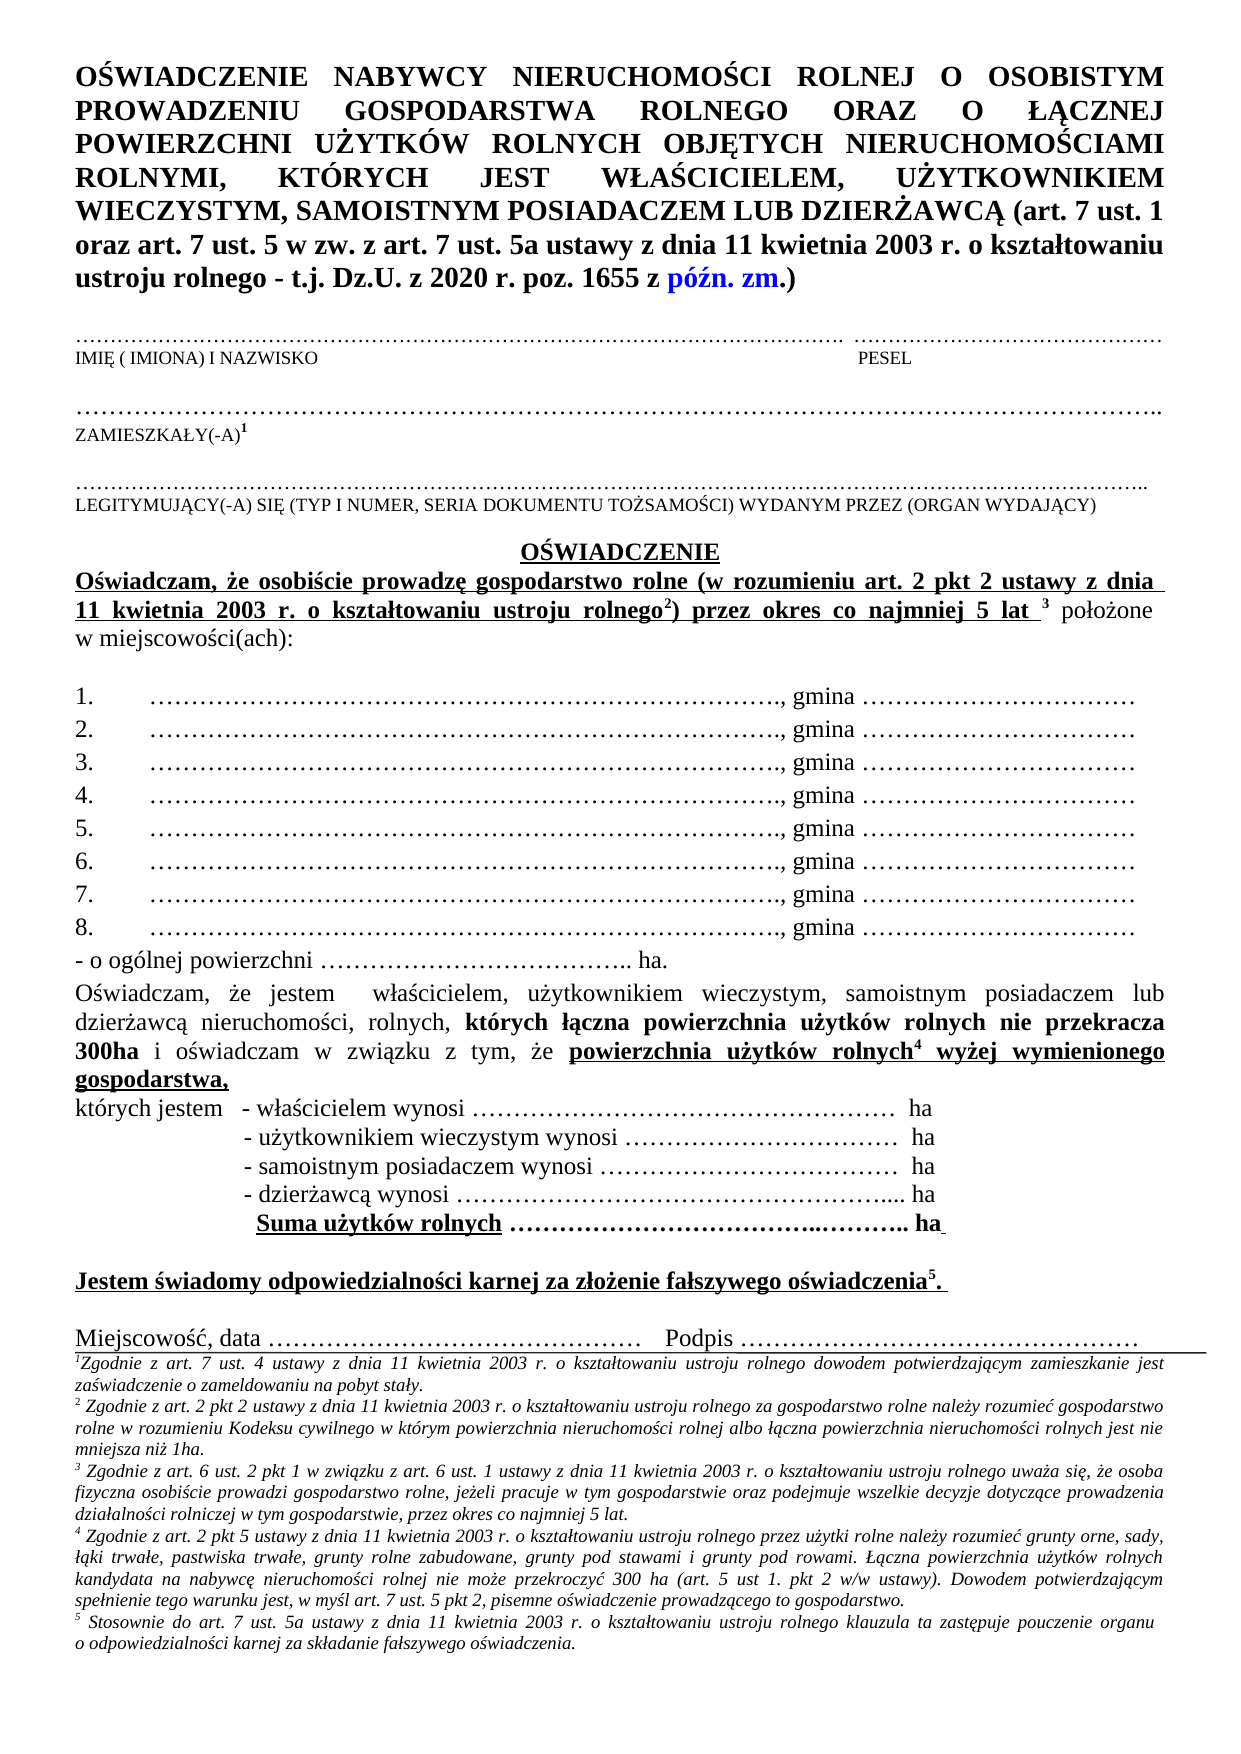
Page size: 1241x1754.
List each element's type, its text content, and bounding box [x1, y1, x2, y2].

text OŚWIADCZENIE NABYWCY NIERUCHOMOŚCI ROLNEJ O OSOBISTYM PROWADZENIU GOSPODARSTWA ROLNEGO ORAZ O ŁĄCZNEJ POWIERZCHNI UŻYTKÓW ROLNYCH OBJĘTYCH NIERUCHOMOŚCIAMI ROLNYMI, KTÓRYCH JEST WŁAŚCICIELEM, UŻYTKOWNIKIEM WIECZYSTYM, SAMOISTNYM POSIADACZEM LUB DZIERŻAWCĄ (art. 7 ust. 1 oraz art. 7 ust. 5 w zw. z art. 7 ust. 5a ustawy z dnia 11 kwietnia 2003 r. o kształtowaniu ustroju rolnego - t.j. Dz.U. z 2020 r. poz. 1655 z późn. zm.) [75, 59, 1165, 294]
text 2 Zgodnie z art. 2 pkt 2 ustawy z dnia 11 kwietnia 2003 r. o kształtowaniu ustroju rolnego za gospodarstwo rolne należy rozumieć gospodarstwo rolne w rozumieniu Kodeksu cywilnego w którym powierzchnia nieruchomości rolnej albo łączna powierzchnia nieruchomości rolnych jest nie mniejsza niż 1ha. [75, 1395, 1165, 1460]
list - o ogólnej powierzchni ……………………………….. ha. [75, 945, 1165, 974]
text 5 Stosownie do art. 7 ust. 5a ustawy z dnia 11 kwietnia 2003 r. o kształtowaniu ustroju rolnego klauzula ta zastępuje pouczenie organu o odpowiedzialności karnej za składanie fałszywego oświadczenia. [75, 1611, 1165, 1654]
text 4 Zgodnie z art. 2 pkt 5 ustawy z dnia 11 kwietnia 2003 r. o kształtowaniu ustroju rolnego przez użytki rolne należy rozumieć grunty orne, sady, łąki trwałe, pastwiska trwałe, grunty rolne zabudowane, grunty pod stawami i grunty pod rowami. Łączna powierzchnia użytków rolnych kandydata na nabywcę nieruchomości rolnej nie może przekroczyć 300 ha (art. 5 ust 1. pkt 2 w/w ustawy). Dowodem potwierdzającym spełnienie tego warunku jest, w myśl art. 7 ust. 5 pkt 2, pisemne oświadczenie prowadzącego to gospodarstwo. [75, 1524, 1165, 1611]
text ………………………………………………………………………………………………………………….. [75, 391, 1165, 420]
list …………………………………………………………………., gmina …………………………… [75, 681, 1165, 710]
text …………………………………………………………………………………………………. ……………………………………… [75, 323, 1165, 347]
list …………………………………………………………………., gmina …………………………… [75, 879, 1165, 908]
text których jestem - właścicielem wynosi …………………………………………… ha [75, 1093, 1165, 1122]
text ……………………………………………………………………………………………………………………………………….. [75, 470, 1165, 494]
list …………………………………………………………………., gmina …………………………… [75, 747, 1165, 776]
text - użytkownikiem wieczystym wynosi …………………………… ha [75, 1122, 1165, 1151]
text 1Zgodnie z art. 7 ust. 4 ustawy z dnia 11 kwietnia 2003 r. o kształtowaniu ustroju rolnego dowodem potwierdzającym zamieszkanie jest zaświadczenie o zameldowaniu na pobyt stały. [75, 1354, 1165, 1395]
text Oświadczam, że jestem właścicielem, użytkownikiem wieczystym, samoistnym posiadaczem lub dzierżawcą nieruchomości, rolnych, których łączna powierzchnia użytków rolnych nie przekracza 300ha i oświadczam w związku z tym, że powierzchnia użytków rolnych4 wyżej wymienionego gospodarstwa, [75, 978, 1165, 1093]
list …………………………………………………………………., gmina …………………………… [75, 714, 1165, 743]
text Oświadczam, że osobiście prowadzę gospodarstwo rolne (w rozumieniu art. 2 pkt 2 ustawy z dnia 11 kwietnia 2003 r. o kształtowaniu ustroju rolnego2) przez okres co najmniej 5 lat 3 położone w miejscowości(ach): [75, 592, 1165, 652]
text Miejscowość, data ……………………………………… Podpis ………………………………………… [75, 1294, 1165, 1352]
text ZAMIESZKAŁY(-A)1 [75, 420, 1165, 446]
text OŚWIADCZENIE [75, 537, 1165, 566]
list …………………………………………………………………., gmina …………………………… [75, 813, 1165, 842]
text IMIĘ ( IMIONA) I NAZWISKO PESEL [75, 347, 1165, 368]
list …………………………………………………………………., gmina …………………………… [75, 912, 1165, 941]
text 3 Zgodnie z art. 6 ust. 2 pkt 1 w związku z art. 6 ust. 1 ustawy z dnia 11 kwietnia 2003 r. o kształtowaniu ustroju rolnego uważa się, że osoba fizyczna osobiście prowadzi gospodarstwo rolne, jeżeli pracuje w tym gospodarstwie oraz podejmuje wszelkie decyzje dotyczące prowadzenia działalności rolniczej w tym gospodarstwie, przez okres co najmniej 5 lat. [75, 1460, 1165, 1524]
text Oświadczam, że osobiście prowadzę gospodarstwo rolne (w rozumieniu art. 2 pkt 2 ustawy z dnia 11 kwietnia 2003 r. o kształtowaniu ustroju rolnego2) przez okres co najmniej 5 lat 3 położone w miejscowości(ach): [75, 566, 1165, 591]
list …………………………………………………………………., gmina …………………………… [75, 780, 1165, 809]
text LEGITYMUJĄCY(-A) SIĘ (TYP I NUMER, SERIA DOKUMENTU TOŻSAMOŚCI) WYDANYM PRZEZ (ORGAN WYDAJĄCY) [75, 494, 1165, 516]
text - dzierżawcą wynosi …………………………………………….... ha [75, 1179, 1165, 1208]
list …………………………………………………………………., gmina …………………………… [75, 846, 1165, 875]
text - samoistnym posiadaczem wynosi ……………………………… ha [75, 1151, 1165, 1179]
text Suma użytków rolnych ………………………………..……….. ha [75, 1208, 1165, 1237]
text Jestem świadomy odpowiedzialności karnej za złożenie fałszywego oświadczenia5. [75, 1266, 1165, 1294]
